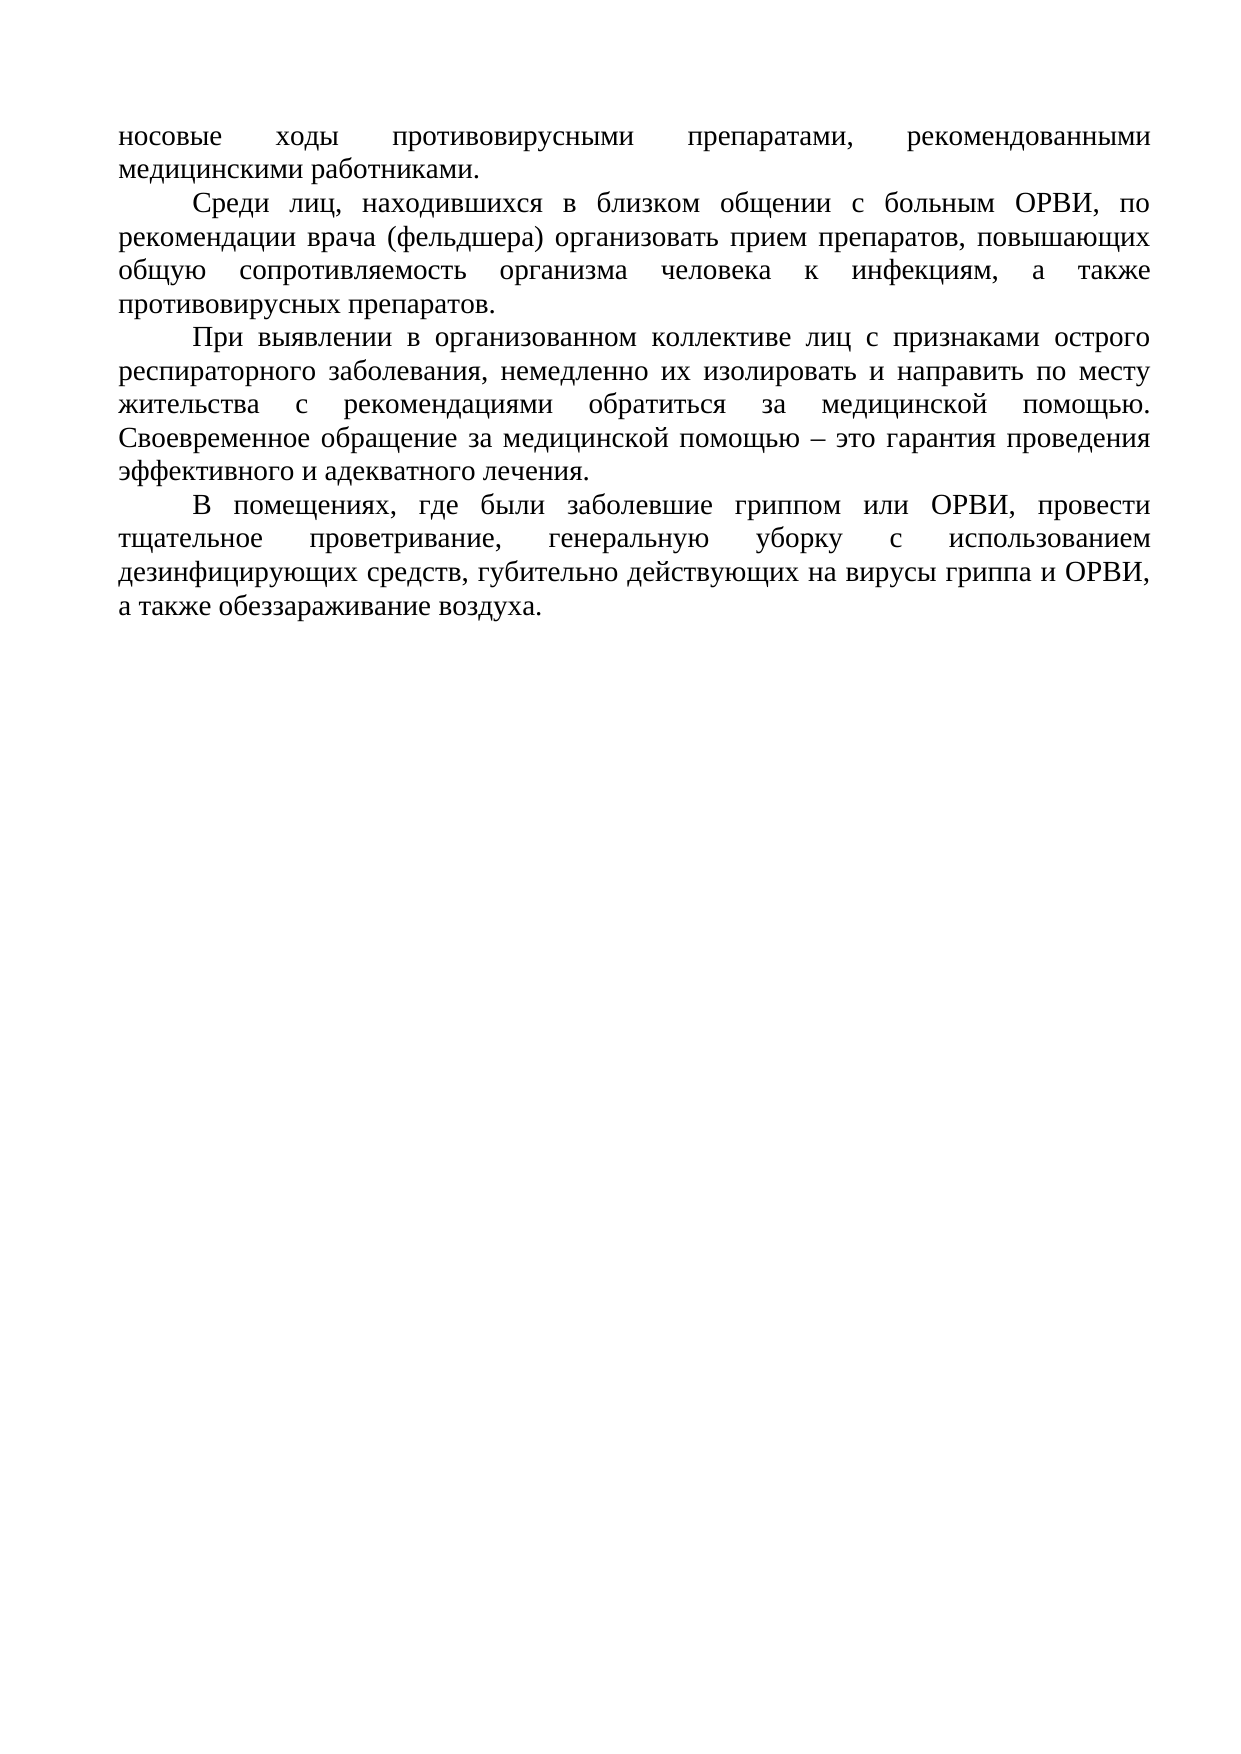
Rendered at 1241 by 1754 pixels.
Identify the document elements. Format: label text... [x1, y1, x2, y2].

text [118, 118, 1152, 185]
text Среди лиц, находившихся в близком общении с больным ОРВИ, по рекомендации врача (фельдшера) организовать прием препаратов, повышающих общую сопротивляемость организма человека к инфекциям, а также противовирусных препаратов. [118, 185, 1152, 319]
text В помещениях, где были заболевшие гриппом или ОРВИ, провести тщательное проветривание, генеральную уборку с использованием дезинфицирующих средств, губительно действующих на вирусы гриппа и ОРВИ, а также обеззараживание воздуха. [118, 487, 1152, 621]
text При выявлении в организованном коллективе лиц с признаками острого респираторного заболевания, немедленно их изолировать и направить по месту жительства с рекомендациями обратиться за медицинской помощью. Своевременное обращение за медицинской помощью – это гарантия проведения эффективного и адекватного лечения. [118, 319, 1152, 487]
